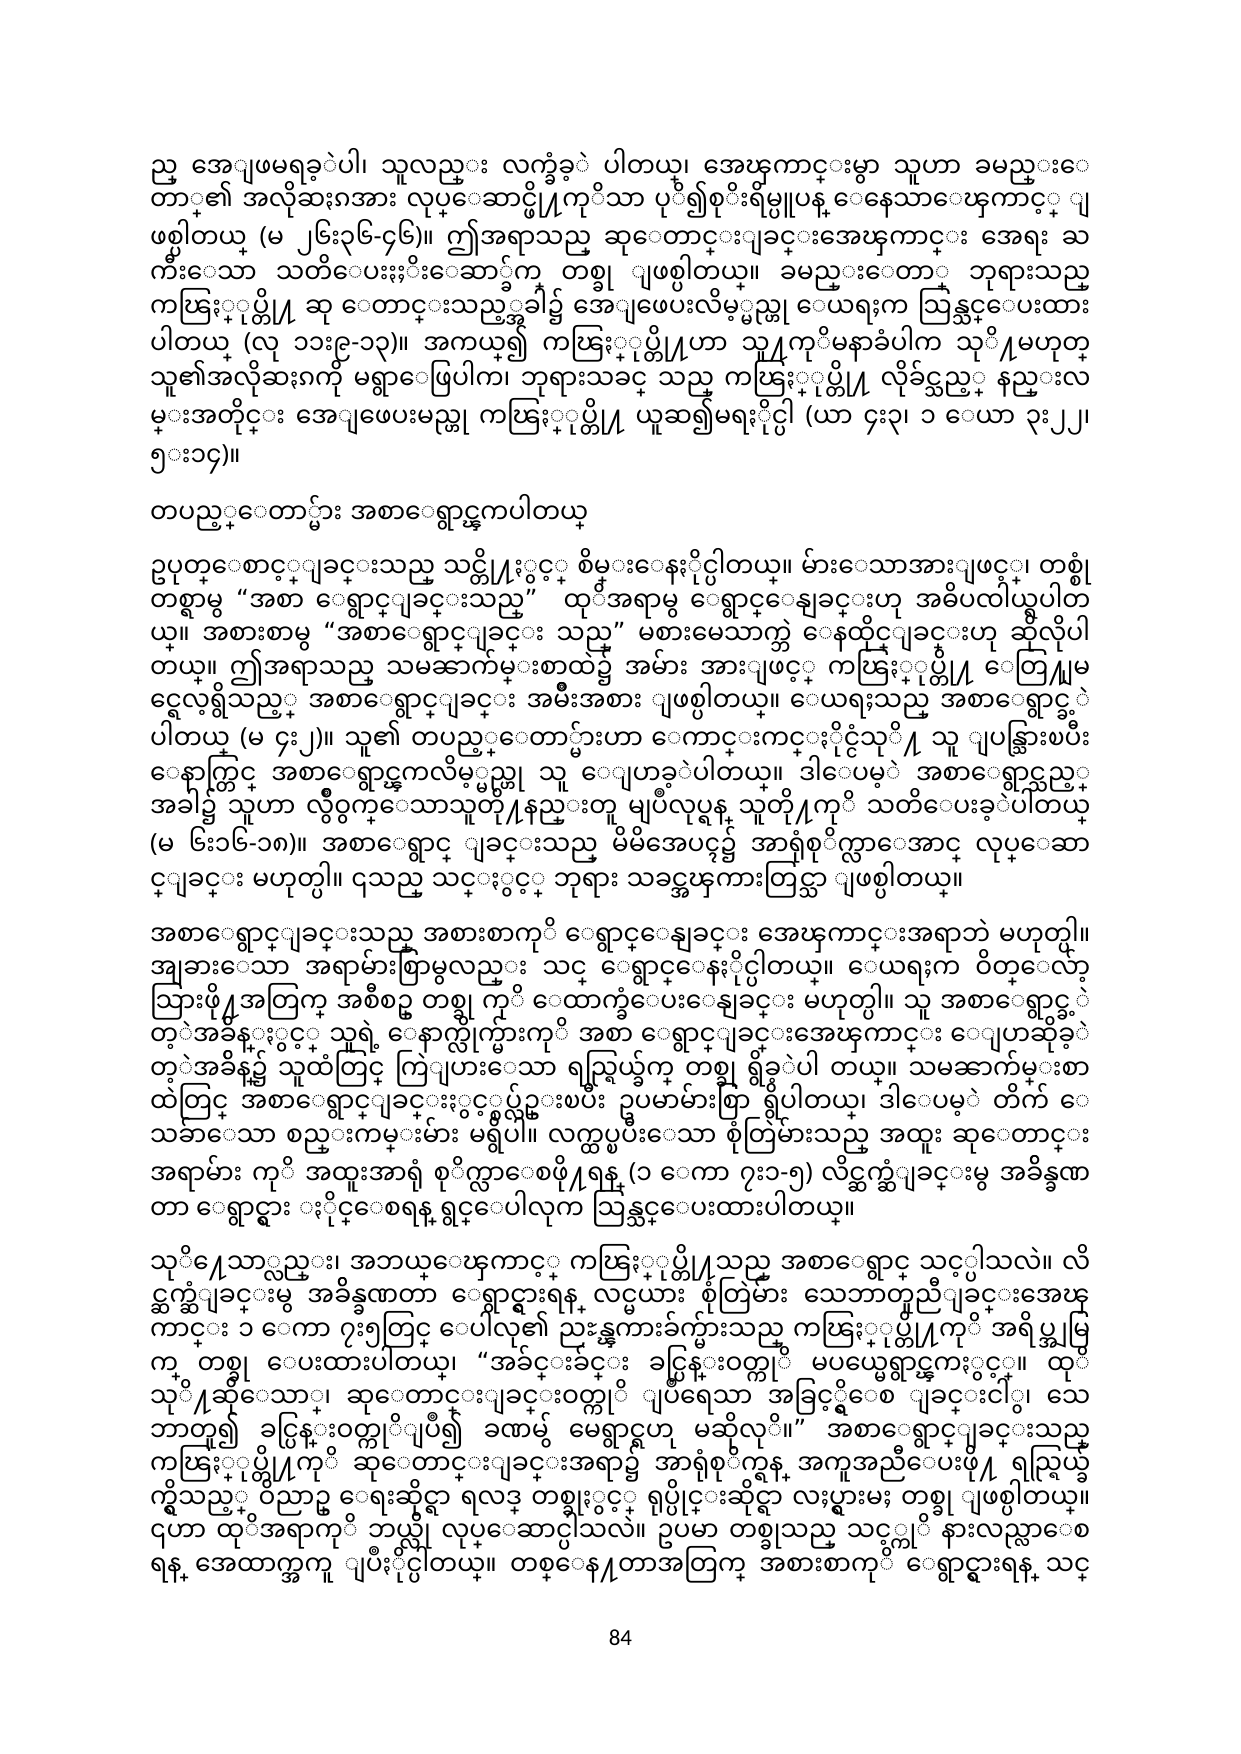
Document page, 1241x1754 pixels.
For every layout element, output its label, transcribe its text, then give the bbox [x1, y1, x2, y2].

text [150, 150, 1090, 470]
text တပည့္ေတာ္မ်ား အစာေရွာင္ၾကပါတယ္ [150, 496, 1090, 525]
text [150, 1246, 1090, 1577]
text အစာေရွာင္ျခင္းသည္ အစားစာကုိ ေရွာင္ေနျခင္း အေၾကာင္းအရာဘဲ မဟုတ္ပါ။ အျခားေသာ အရာမ်ားစြာမွလည္း သင္ ေရွာင္ေနႏိုင္ပါတယ္။ ေယရႈက ဝိတ္ေလ်ာ့သြားဖို႔အတြက္ အစီစဥ္ တစ္ခု ကုိ ေထာက္ခံေပးေနျခင္း မဟုတ္ပါ။ သူ အစာေရွာင္ခ့ဲတ့ဲအခ်ိန္ႏွင့္ သူရဲ့ ေနာက္လိုက္မ်ားကုိ အစာ ေရွာင္ျခင္းအေၾကာင္း ေျပာဆိုခ့ဲတ့ဲအခ်ိန္၌ သူထံတြင္ ကြဲျပားေသာ ရည္ရြယ္ခ်က္ တစ္ခု ရွိခ့ဲပါ တယ္။ သမၼာက်မ္းစာထဲတြင္ အစာေရွာင္ျခင္းႏွင့္စပ္လ်ဥ္းၿပီး ဥပမာမ်ားစြာ ရွိပါတယ္၊ ဒါေပမ့ဲ တိက် ေသခ်ာေသာ စည္းကမ္းမ်ား မရွိပါ။ လက္ထပ္ၿပီးေသာ စုံတြဲမ်ားသည္ အထူး ဆုေတာင္း အရာမ်ား ကုိ အထူးအာရုံ စုိက္လာေစဖို႔ရန္ (၁ ေကာ ၇း၁-၅) လိင္ဆက္ဆံျခင္းမွ အခ်ိန္ခဏတာ ေရွာင္ရွား ႏိုင္ေစရန္ ရွင္ေပါလုက သြန္သင္ေပးထားပါတယ္။ [150, 918, 1090, 1221]
text ဥပုတ္ေစာင့္ျခင္းသည္ သင္တို႔ႏွင့္ စိမ္းေနႏိုင္ပါတယ္။ မ်ားေသာအားျဖင့္၊ တစ္စုံတစ္ရာမွ “အစာ ေရွာင္ျခင္းသည္” ထုိအရာမွ ေရွာင္ေနျခင္းဟု အဓိပၸါယ္ရပါတယ္။ အစားစာမွ “အစာေရွာင္ျခင္း သည္” မစားမေသာက္ဘဲ ေနထိုင္ျခင္းဟု ဆိုလိုပါတယ္။ ဤအရာသည္ သမၼာက်မ္းစာထဲ၌ အမ်ား အားျဖင့္ ကၽြႏ္ုပ္တို႔ ေတြ႔ျမင္ရေလ့ရွိသည့္ အစာေရွာင္ျခင္း အမ်ဳိးအစား ျဖစ္ပါတယ္။ ေယရႈသည္ အစာေရွာင္ခ့ဲပါတယ္ (မ ၄း၂)။ သူ၏ တပည့္ေတာ္မ်ားဟာ ေကာင္းကင္ႏိုင္ငံသုိ႔ သူ ျပန္သြားၿပီး ေနာက္တြင္ အစာေရွာင္ၾကလိမ့္မည္ဟု သူ ေျပာခ့ဲပါတယ္။ ဒါေပမ့ဲ အစာေရွာင္သည့္အခါ၌ သူဟာ လွ်ဳိဝွက္ေသာသူတို႔နည္းတူ မျပဳလုပ္ရန္ သူတို႔ကုိ သတိေပးခ့ဲပါတယ္ (မ ၆း၁၆-၁၈)။ အစာေရွာင္ ျခင္းသည္ မိမိအေပၚ၌ အာရုံစုိက္လာေအာင္ လုပ္ေဆာင္ျခင္း မဟုတ္ပါ။ ၎သည္ သင္ႏွင့္ ဘုရား သခင္အၾကားတြင္သာ ျဖစ္ပါတယ္။ [150, 550, 1090, 893]
